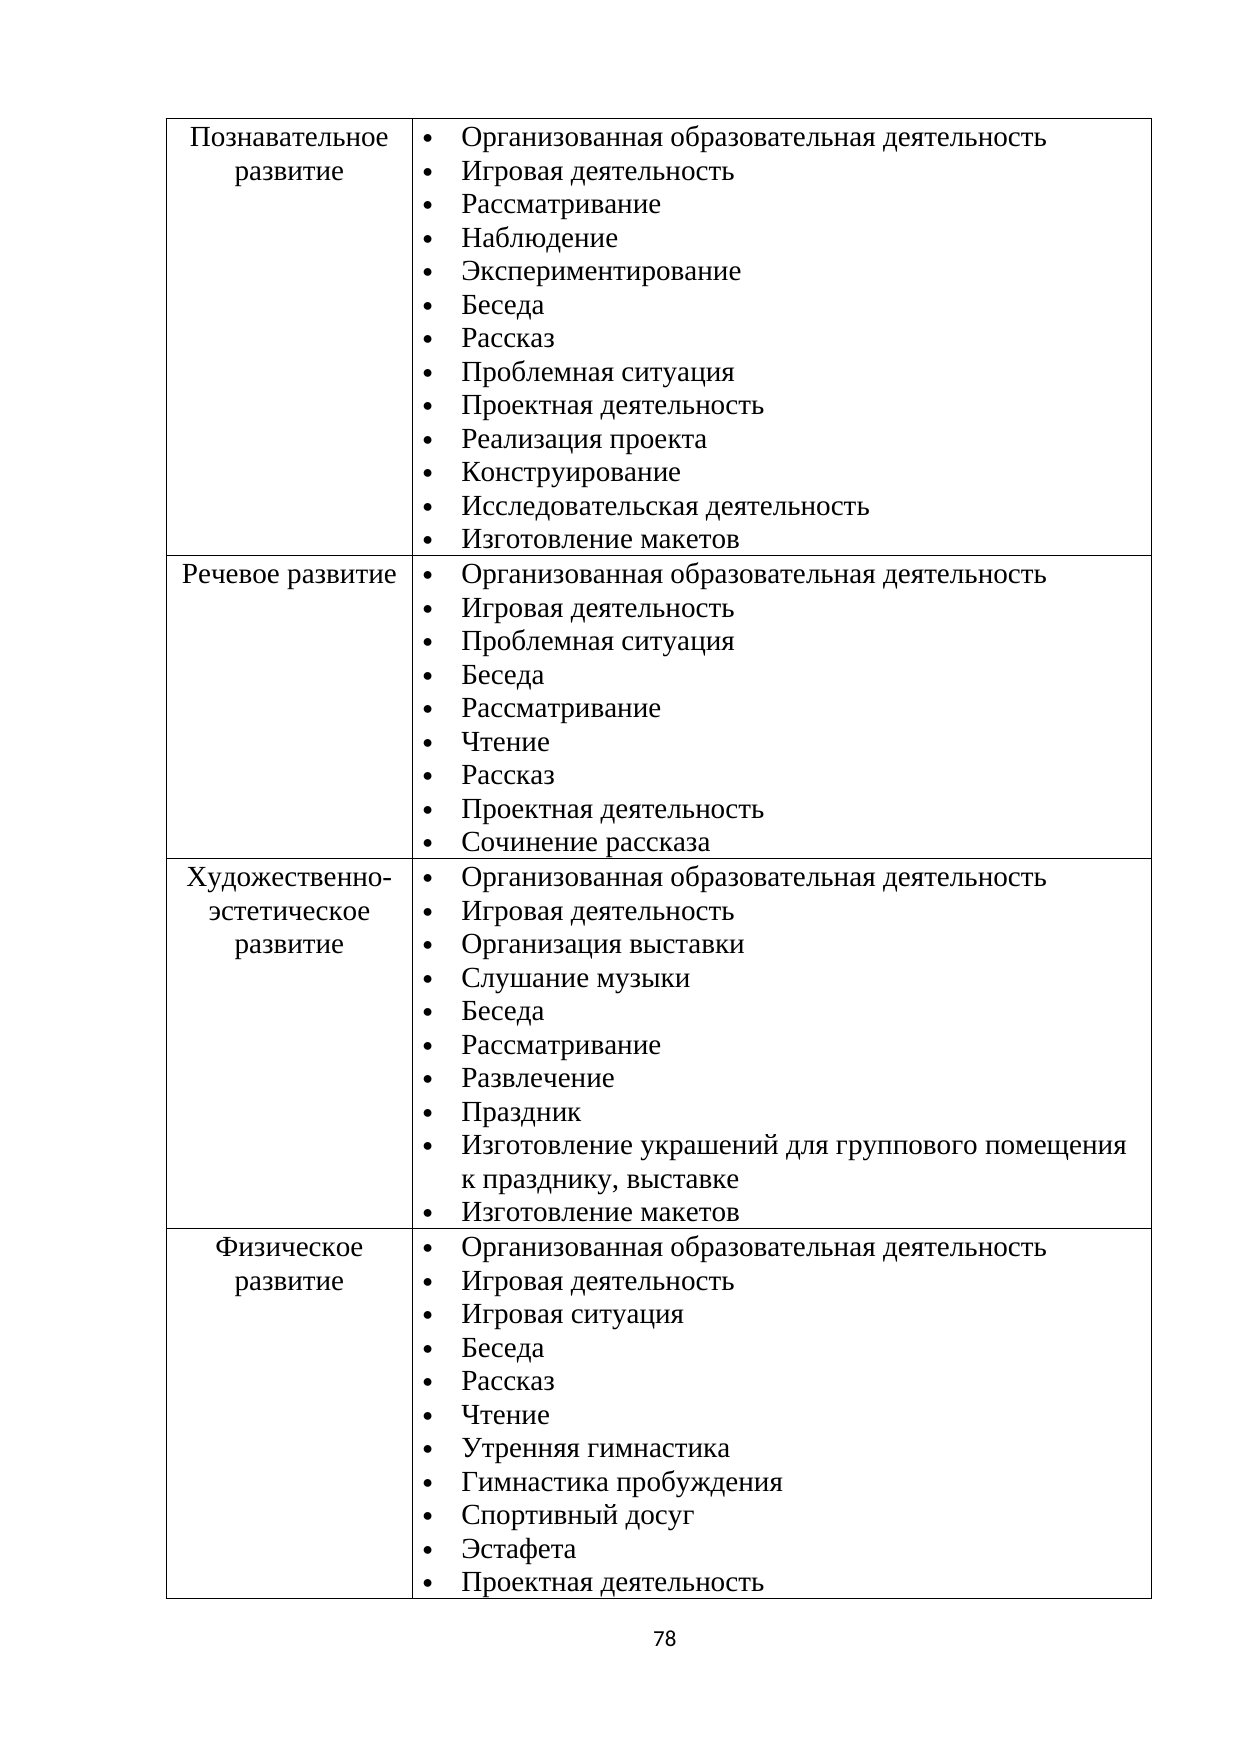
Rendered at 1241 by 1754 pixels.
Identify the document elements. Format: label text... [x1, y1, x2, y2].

table_cell Организованная образовательная деятельность Игровая деятельность Рассматривание Наблюдение Экспериментирование Беседа Рассказ Проблемная ситуация Проектная деятельность Реализация проекта Конструирование Исследовательская деятельность Изготовление макетов [413, 119, 1151, 555]
table_cell Организованная образовательная деятельность Игровая деятельность Проблемная ситуация Беседа Рассматривание Чтение Рассказ Проектная деятельность Сочинение рассказа [413, 556, 1151, 858]
table_cell Организованная образовательная деятельность Игровая деятельность Игровая ситуация Беседа Рассказ Чтение Утренняя гимнастика Гимнастика пробуждения Спортивный досуг Эстафета Проектная деятельность [413, 1229, 1151, 1598]
table_cell Художественно-эстетическое развитие [167, 859, 412, 1228]
table_cell Речевое развитие [167, 556, 412, 858]
table_cell Познавательное развитие [167, 119, 412, 555]
table_cell Организованная образовательная деятельность Игровая деятельность Организация выставки Слушание музыки Беседа Рассматривание Развлечение Праздник Изготовление украшений для группового помещения к празднику, выставке Изготовление макетов [413, 859, 1151, 1228]
table_cell Физическое развитие [167, 1229, 412, 1598]
